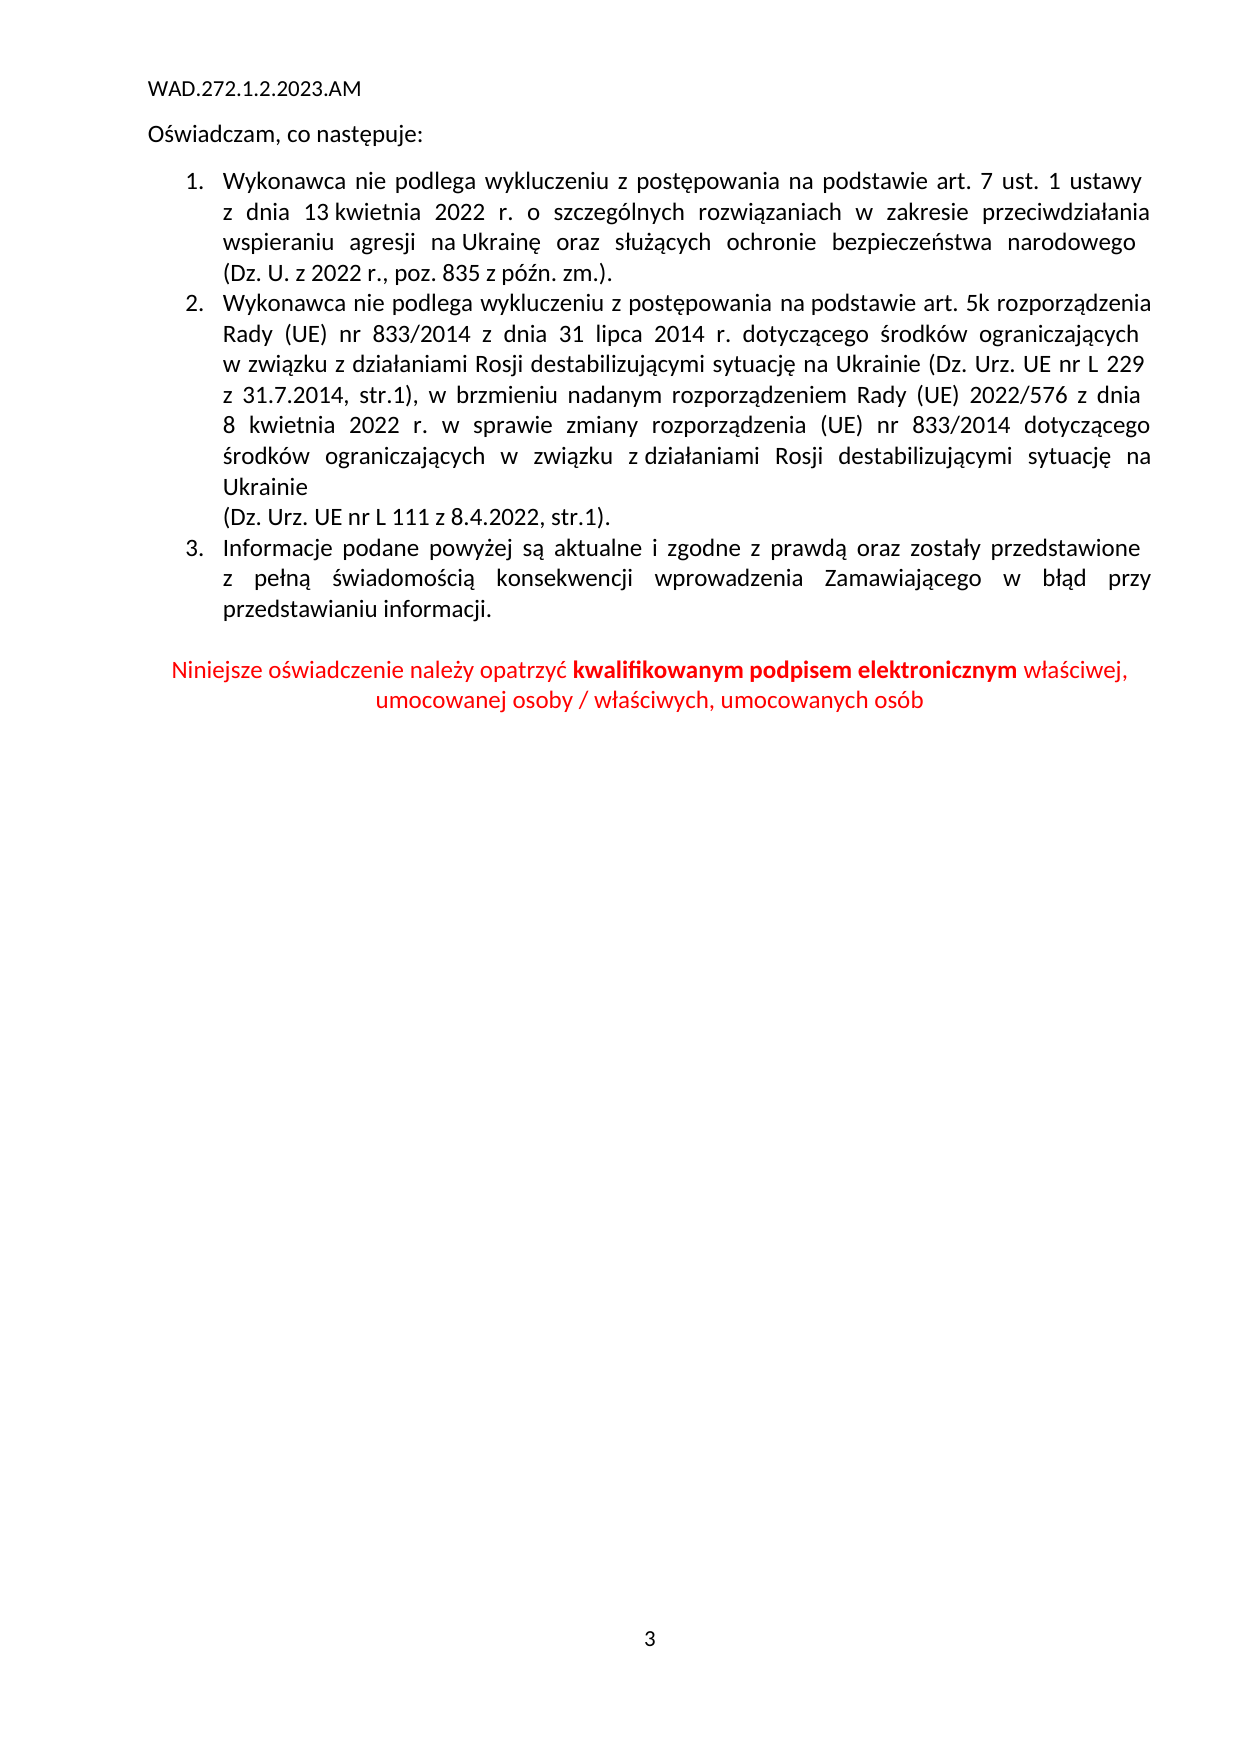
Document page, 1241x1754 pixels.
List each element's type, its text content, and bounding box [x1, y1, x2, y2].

list Wykonawca nie podlega wykluczeniu z postępowania na podstawie art. 5k rozporządzenia Rady (UE) nr 833/2014 z dnia 31 lipca 2014 r. dotyczącego środków ograniczających w związku z działaniami Rosji destabilizującymi sytuację na Ukrainie (Dz. Urz. UE nr L 229 z 31.7.2014, str.1), w brzmieniu nadanym rozporządzeniem Rady (UE) 2022/576 z dnia 8 kwietnia 2022 r. w sprawie zmiany rozporządzenia (UE) nr 833/2014 dotyczącego środków ograniczających w związku z działaniami Rosji destabilizującymi sytuację na Ukrainie (Dz. Urz. UE nr L 111 z 8.4.2022, str.1). [185, 287, 1152, 532]
list Wykonawca nie podlega wykluczeniu z postępowania na podstawie art. 7 ust. 1 ustawy z dnia 13 kwietnia 2022 r. o szczególnych rozwiązaniach w zakresie przeciwdziałania wspieraniu agresji na Ukrainę oraz służących ochronie bezpieczeństwa narodowego (Dz. U. z 2022 r., poz. 835 z późn. zm.). [185, 165, 1152, 287]
text Niniejsze oświadczenie należy opatrzyć kwalifikowanym podpisem elektronicznym właściwej, umocowanej osoby / właściwych, umocowanych osób [148, 654, 1152, 715]
text Oświadczam, co następuje: [148, 118, 1152, 149]
list Informacje podane powyżej są aktualne i zgodne z prawdą oraz zostały przedstawione z pełną świadomością konsekwencji wprowadzenia Zamawiającego w błąd przy przedstawianiu informacji. [185, 532, 1152, 623]
